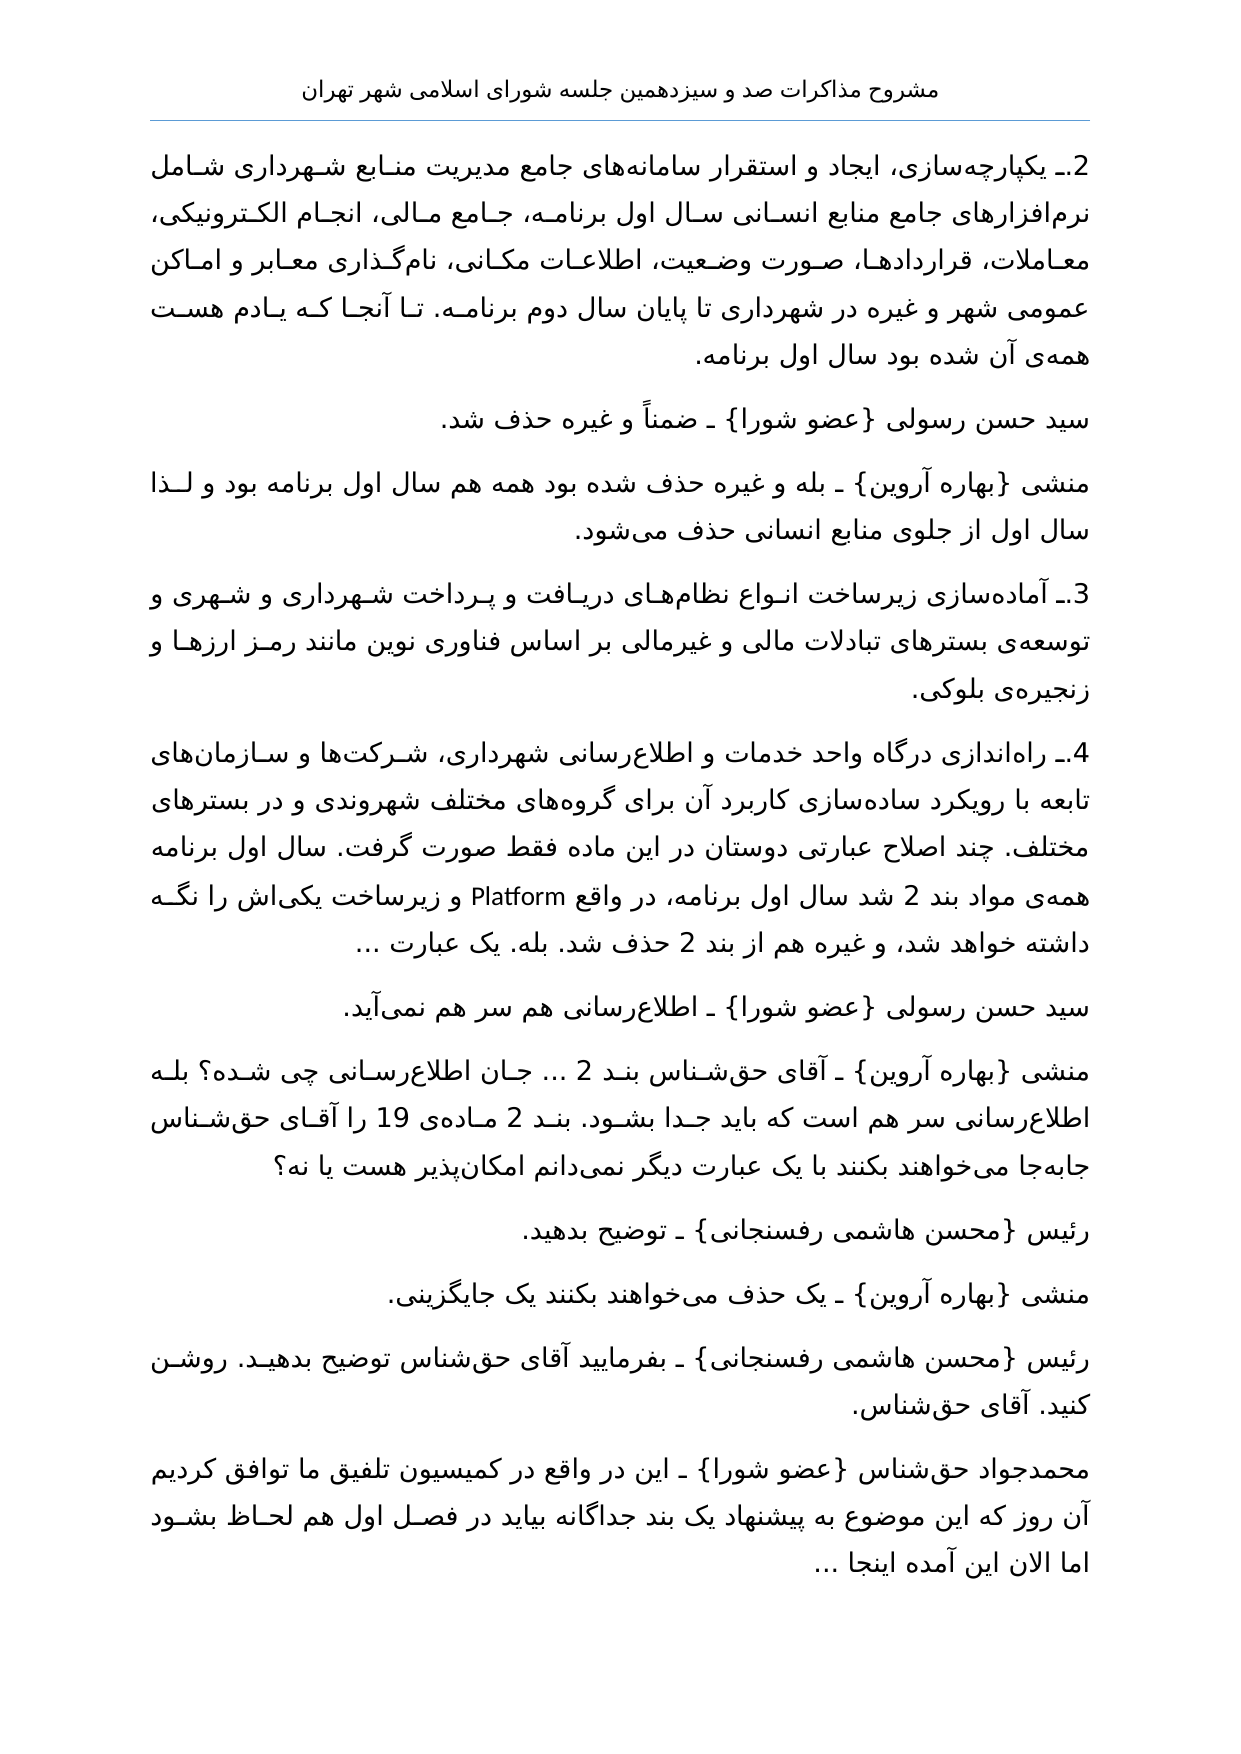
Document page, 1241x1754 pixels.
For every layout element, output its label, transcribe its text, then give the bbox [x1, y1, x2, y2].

text منشی {بهاره آروین} ـ بله و غیره حذف شده بود همه هم سال اول برنامه بود و لذا سال اول از جلوی منابع انسانی حذف می‌شود. [150, 467, 1090, 546]
text منشی {بهاره آروین} ـ یک حذف می‌خواهند بکنند یک جایگزینی. [150, 1278, 1090, 1309]
text 2. یکپارچه‌سازی، ایجاد و استقرار سامانه‌های جامع مدیریت منابع شهرداری شامل نرم‌افزارهای جامع منابع انسانی سال اول برنامه، جامع مالی، انجام الکترونیکی، معاملات، قراردادها، صورت وضعیت، اطلاعات مکانی، نام‌گذاری معابر و اماکن عمومی شهر و غیره در شهرداری تا پایان سال دوم برنامه. تا آنجا که یادم هست همه‌ی آن شده بود سال اول برنامه. [150, 150, 1090, 371]
text رئیس {محسن هاشمی رفسنجانی} ـ بفرمایید آقای حق‌شناس توضیح بدهید. روشن کنید. آقای حق‌شناس. [150, 1342, 1090, 1421]
text محمدجواد حق‌شناس {عضو شورا} ـ این در واقع در کمیسیون تلفیق ما توافق کردیم آن روز که این موضوع به پیشنهاد یک بند جداگانه بیاید در فصل اول هم لحاظ بشود اما الان این آمده اینجا ... [150, 1453, 1090, 1579]
text 3. آماده‌سازی زیرساخت انواع نظام‌های دریافت و پرداخت شهرداری و شهری و توسعه‌ی بسترهای تبادلات مالی و غیرمالی بر اساس فناوری نوین مانند رمز ارزها و زنجیره‌ی بلوکی. [150, 578, 1090, 704]
text رئیس {محسن هاشمی رفسنجانی} ـ توضیح بدهید. [150, 1214, 1090, 1246]
text 4. راه‌اندازی درگاه واحد خدمات و اطلاع‌رسانی شهرداری، شرکت‌ها و سازمان‌های تابعه با رویکرد ساده‌سازی کاربرد آن برای گروه‌های مختلف شهروندی و در بسترهای مختلف. چند اصلاح عبارتی دوستان در این ماده فقط صورت گرفت. سال اول برنامه همه‌ی مواد بند 2 شد سال اول برنامه، در واقع Platform و زیرساخت یکی‌اش را نگه داشته خواهد شد، و غیره هم از بند 2 حذف شد. بله. یک عبارت ... [150, 737, 1090, 959]
text منشی {بهاره آروین} ـ آقای حق‌شناس بند 2 ... جان اطلاع‌رسانی چی شده؟ بله اطلاع‌رسانی سر هم است که باید جدا بشود. بند 2 ماده‌ی 19 را آقای حق‌شناس جابه‌جا می‌خواهند بکنند با یک عبارت دیگر نمی‌دانم امکان‌پذیر هست یا نه؟ [150, 1055, 1090, 1182]
text سید حسن رسولی {عضو شورا} ـ ضمناً و غیره حذف شد. [150, 403, 1090, 435]
text سید حسن رسولی {عضو شورا} ـ اطلاع‌رسانی هم سر هم نمی‌آید. [150, 991, 1090, 1023]
